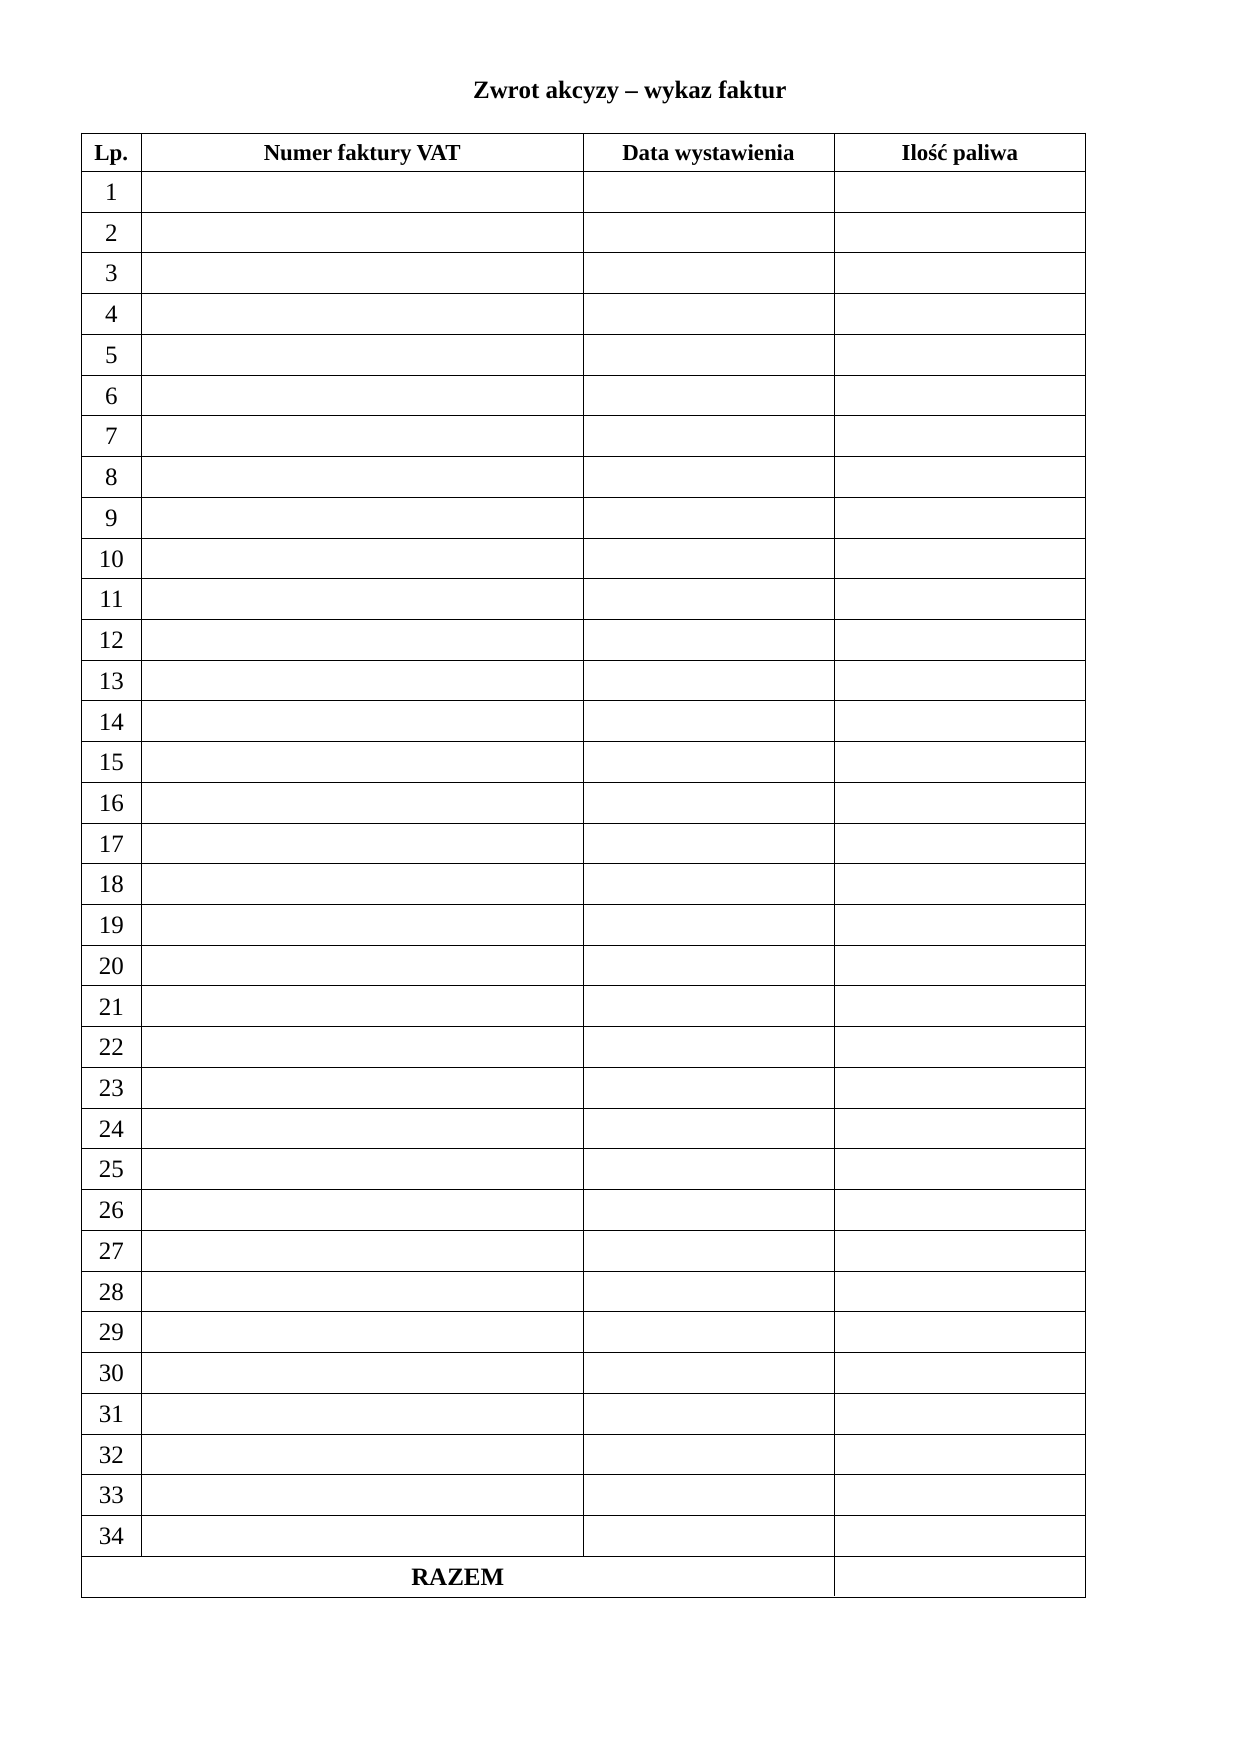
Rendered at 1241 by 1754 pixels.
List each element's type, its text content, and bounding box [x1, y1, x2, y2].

table_cell [835, 1475, 1085, 1515]
table_cell [142, 783, 583, 822]
table_cell [142, 172, 583, 212]
table_cell [835, 864, 1085, 904]
table_cell [142, 1312, 583, 1352]
table_cell [584, 1190, 834, 1230]
table_cell [835, 1312, 1085, 1352]
table_cell [835, 1272, 1085, 1311]
table_cell [835, 1557, 1085, 1596]
table_cell [142, 905, 583, 945]
table_cell [835, 986, 1085, 1026]
table_cell 1 [82, 172, 141, 212]
table_cell [584, 498, 834, 537]
table_cell 30 [82, 1353, 141, 1393]
table_cell [142, 986, 583, 1026]
table_cell [835, 376, 1085, 415]
table_cell [142, 661, 583, 700]
table_cell [584, 1353, 834, 1393]
table_header Numer faktury VAT [142, 134, 583, 171]
table_cell [142, 376, 583, 415]
table_cell [142, 701, 583, 741]
table_cell [142, 1516, 583, 1556]
table_cell [142, 457, 583, 497]
table_cell [142, 579, 583, 619]
table_cell 19 [82, 905, 141, 945]
table_cell [142, 742, 583, 782]
table_cell 24 [82, 1109, 141, 1148]
table_cell [835, 1068, 1085, 1108]
table_cell [142, 620, 583, 659]
table_cell [835, 620, 1085, 659]
table_cell [584, 783, 834, 822]
table_cell [584, 213, 834, 252]
table_cell [835, 213, 1085, 252]
table_cell [584, 946, 834, 985]
table_cell [142, 1231, 583, 1271]
table_cell [142, 864, 583, 904]
table_cell [835, 539, 1085, 578]
table_cell [584, 457, 834, 497]
table_cell [584, 579, 834, 619]
table_cell [835, 294, 1085, 334]
table_cell [835, 1353, 1085, 1393]
table_header Data wystawienia [584, 134, 834, 171]
table_cell 6 [82, 376, 141, 415]
table_cell [835, 1516, 1085, 1556]
table_cell 21 [82, 986, 141, 1026]
table_cell 27 [82, 1231, 141, 1271]
table_cell [142, 1475, 583, 1515]
table_cell [584, 1394, 834, 1433]
table_cell 3 [82, 253, 141, 293]
table_cell [142, 1435, 583, 1474]
table_cell [584, 1435, 834, 1474]
table_cell 10 [82, 539, 141, 578]
table_cell [584, 539, 834, 578]
table_cell [584, 172, 834, 212]
table_cell [584, 742, 834, 782]
table_cell [142, 539, 583, 578]
table_cell [835, 946, 1085, 985]
table_cell [584, 905, 834, 945]
table_cell 34 [82, 1516, 141, 1556]
table_cell 9 [82, 498, 141, 537]
table_header Lp. [82, 134, 141, 171]
table_cell [835, 905, 1085, 945]
table_cell [835, 1149, 1085, 1189]
table_cell [584, 620, 834, 659]
table_cell [584, 864, 834, 904]
table_cell 32 [82, 1435, 141, 1474]
table_cell 12 [82, 620, 141, 659]
table_cell [835, 1190, 1085, 1230]
table_cell 31 [82, 1394, 141, 1433]
table_cell [584, 335, 834, 374]
table_cell [835, 498, 1085, 537]
table_cell [142, 1190, 583, 1230]
table_cell [142, 824, 583, 863]
table_cell 2 [82, 213, 141, 252]
table_cell [142, 1027, 583, 1067]
table_cell 15 [82, 742, 141, 782]
table_cell [584, 1475, 834, 1515]
table_cell [142, 253, 583, 293]
table_cell [142, 335, 583, 374]
table_cell 11 [82, 579, 141, 619]
table_cell [835, 335, 1085, 374]
table_cell 23 [82, 1068, 141, 1108]
table_cell [584, 986, 834, 1026]
table_cell 29 [82, 1312, 141, 1352]
table_cell [835, 824, 1085, 863]
table_cell [142, 294, 583, 334]
table_cell [584, 1312, 834, 1352]
table_cell [584, 1516, 834, 1556]
table_cell 18 [82, 864, 141, 904]
table_cell [835, 661, 1085, 700]
table_cell [584, 1068, 834, 1108]
table_cell 20 [82, 946, 141, 985]
table_cell [835, 416, 1085, 456]
table_cell [142, 1149, 583, 1189]
table_cell 22 [82, 1027, 141, 1067]
table_cell [835, 172, 1085, 212]
table_cell [142, 416, 583, 456]
table_cell [142, 946, 583, 985]
table_cell [142, 1272, 583, 1311]
table_cell [584, 1027, 834, 1067]
table_cell [835, 701, 1085, 741]
table_cell [584, 824, 834, 863]
table_cell [835, 1435, 1085, 1474]
table_cell 28 [82, 1272, 141, 1311]
table_cell [142, 1353, 583, 1393]
table_cell [835, 1231, 1085, 1271]
table_cell 16 [82, 783, 141, 822]
table_cell 5 [82, 335, 141, 374]
table_cell [584, 294, 834, 334]
table_cell [142, 1394, 583, 1433]
table_cell 8 [82, 457, 141, 497]
table_cell [584, 253, 834, 293]
table_cell [584, 416, 834, 456]
table_cell 33 [82, 1475, 141, 1515]
table_cell 7 [82, 416, 141, 456]
table_cell [835, 1394, 1085, 1433]
table_cell [584, 1109, 834, 1148]
table_cell 4 [82, 294, 141, 334]
table_cell RAZEM [82, 1557, 834, 1596]
table_cell [835, 1109, 1085, 1148]
table_cell [835, 253, 1085, 293]
table_cell [142, 498, 583, 537]
table_cell [584, 376, 834, 415]
table_cell [835, 1027, 1085, 1067]
table_cell [835, 579, 1085, 619]
table_cell [835, 783, 1085, 822]
table_cell 13 [82, 661, 141, 700]
table_cell [584, 1149, 834, 1189]
table_cell [584, 1272, 834, 1311]
table_header Ilość paliwa [835, 134, 1085, 171]
table_cell 26 [82, 1190, 141, 1230]
table_cell [584, 661, 834, 700]
table_cell 17 [82, 824, 141, 863]
table_cell 14 [82, 701, 141, 741]
table_cell [584, 1231, 834, 1271]
table_cell [835, 742, 1085, 782]
table_cell [142, 213, 583, 252]
table_cell [584, 701, 834, 741]
table_cell 25 [82, 1149, 141, 1189]
table_cell [142, 1109, 583, 1148]
table_cell [142, 1068, 583, 1108]
table_cell [835, 457, 1085, 497]
text Zwrot akcyzy – wykaz faktur [75, 75, 1165, 104]
